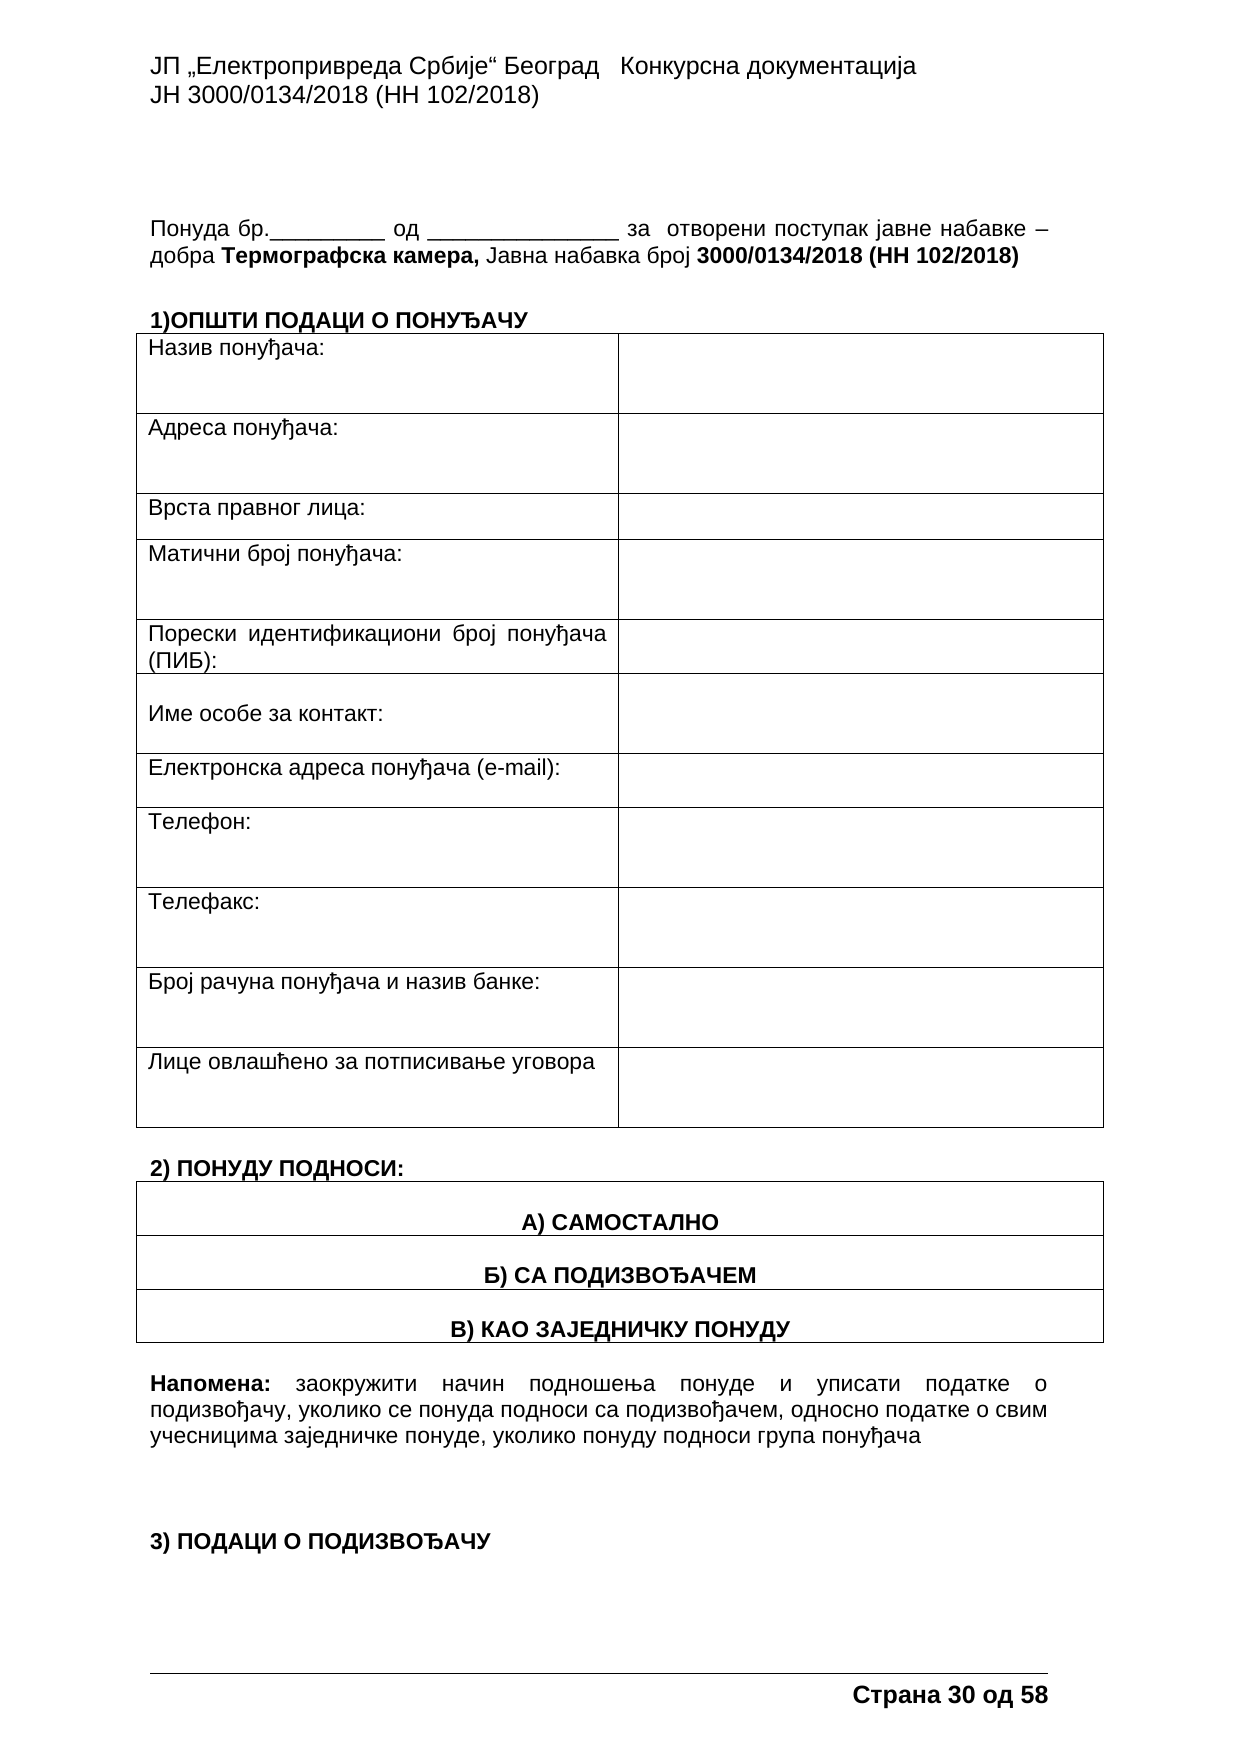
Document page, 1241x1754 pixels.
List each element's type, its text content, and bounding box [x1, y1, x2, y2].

table_header А) САМОСТАЛНО [137, 1182, 1103, 1235]
table_cell Број рачуна понуђача и назив банке: [137, 968, 618, 1047]
text Напомена: заокружити начин подношења понуде и уписати податке о подизвођачу, уколико се понуда подноси са подизвођачем, односно податке о свим учесницима заједничке понуде, уколико понуду подноси група понуђача [150, 1370, 1048, 1449]
text 1)ОПШТИ ПОДАЦИ О ПОНУЂАЧУ [150, 307, 1048, 333]
table_cell Порески идентификациони број понуђача (ПИБ): [137, 620, 618, 673]
text 3) ПОДАЦИ О ПОДИЗВОЂАЧУ [150, 1528, 1048, 1554]
table_header Назив понуђача: [137, 334, 618, 413]
table_cell Лице овлашћено за потписивање уговора [137, 1048, 618, 1127]
table_cell [619, 1048, 1103, 1127]
table_cell Б) СА ПОДИЗВОЂАЧЕМ [137, 1236, 1103, 1288]
table_cell [619, 754, 1103, 807]
table_header [619, 334, 1103, 413]
table_cell [619, 888, 1103, 967]
table_cell Телефакс: [137, 888, 618, 967]
table_cell [619, 808, 1103, 887]
table_cell [619, 414, 1103, 493]
table_cell [619, 674, 1103, 753]
table_cell Адреса понуђача: [137, 414, 618, 493]
table_cell В) КАО ЗАЈЕДНИЧКУ ПОНУДУ [137, 1290, 1103, 1342]
table_cell [619, 620, 1103, 673]
table_cell Електронска адреса понуђача (e-mail): [137, 754, 618, 807]
table_cell Матични број понуђача: [137, 540, 618, 619]
table_cell [619, 494, 1103, 539]
table_cell Име особе за контакт: [137, 674, 618, 753]
table_cell [619, 540, 1103, 619]
table_cell Врста правног лица: [137, 494, 618, 539]
text Понуда бр._________ од _______________ за отворени поступак јавне набавке – добра Термографска камера, Јавна набавка број 3000/0134/2018 (НН 102/2018) [150, 215, 1048, 268]
text 2) ПОНУДУ ПОДНОСИ: [150, 1155, 1048, 1181]
table_cell Телефон: [137, 808, 618, 887]
table_cell [619, 968, 1103, 1047]
